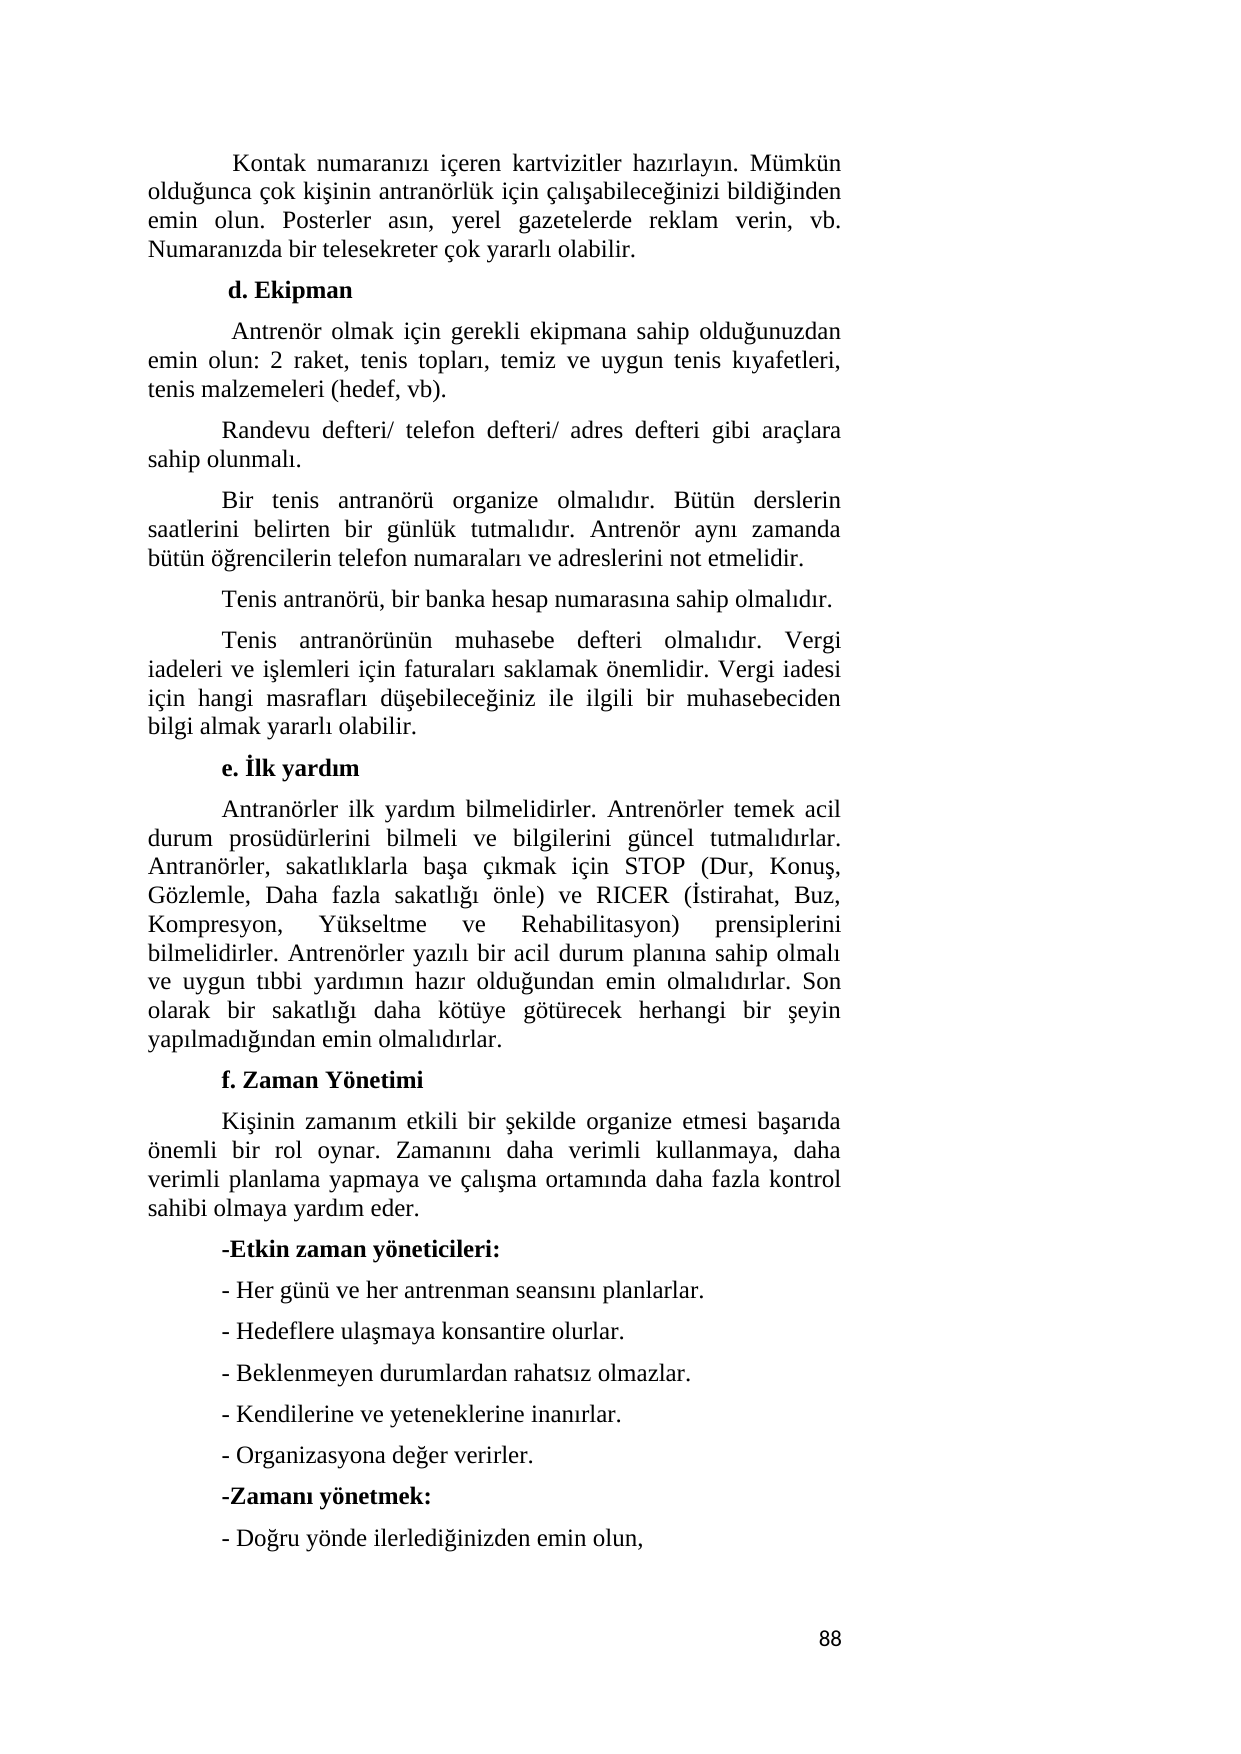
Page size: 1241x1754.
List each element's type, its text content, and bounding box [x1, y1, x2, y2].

text - Kendilerine ve yeteneklerine inanırlar. [148, 1399, 842, 1428]
text - Hedeflere ulaşmaya konsantire olurlar. [148, 1316, 842, 1345]
text Tenis antranörü, bir banka hesap numarasına sahip olmalıdır. [148, 584, 842, 613]
text Tenis antranörünün muhasebe defteri olmalıdır. Vergi iadeleri ve işlemleri için faturaları saklamak önemlidir. Vergi iadesi için hangi masrafları düşebileceğiniz ile ilgili bir muhasebeciden bilgi almak yararlı olabilir. [148, 625, 842, 740]
text Bir tenis antranörü organize olmalıdır. Bütün derslerin saatlerini belirten bir günlük tutmalıdır. Antrenör aynı zamanda bütün öğrencilerin telefon numaraları ve adreslerini not etmelidir. [148, 485, 842, 571]
text - Doğru yönde ilerlediğinizden emin olun, [148, 1523, 842, 1551]
text - Beklenmeyen durumlardan rahatsız olmazlar. [148, 1358, 842, 1386]
text -Zamanı yönetmek: [148, 1481, 842, 1510]
text Randevu defteri/ telefon defteri/ adres defteri gibi araçlara sahip olunmalı. [148, 415, 842, 473]
text Antrenör olmak için gerekli ekipmana sahip olduğunuzdan emin olun: 2 raket, tenis topları, temiz ve uygun tenis kıyafetleri, tenis malzemeleri (hedef, vb). [148, 316, 842, 403]
text -Etkin zaman yöneticileri: [148, 1234, 842, 1263]
text Antranörler ilk yardım bilmelidirler. Antrenörler temek acil durum prosüdürlerini bilmeli ve bilgilerini güncel tutmalıdırlar. Antranörler, sakatlıklarla başa çıkmak için STOP (Dur, Konuş, Gözlemle, Daha fazla sakatlığı önle) ve RICER (İstirahat, Buz, Kompresyon, Yükseltme ve Rehabilitasyon) prensiplerini bilmelidirler. Antrenörler yazılı bir acil durum planına sahip olmalı ve uygun tıbbi yardımın hazır olduğundan emin olmalıdırlar. Son olarak bir sakatlığı daha kötüye götürecek herhangi bir şeyin yapılmadığından emin olmalıdırlar. [148, 794, 842, 1053]
text f. Zaman Yönetimi [148, 1065, 842, 1094]
text e. İlk yardım [148, 753, 842, 781]
text - Organizasyona değer verirler. [148, 1440, 842, 1469]
text - Her günü ve her antrenman seansını planlarlar. [148, 1275, 842, 1304]
text Kişinin zamanım etkili bir şekilde organize etmesi başarıda önemli bir rol oynar. Zamanını daha verimli kullanmaya, daha verimli planlama yapmaya ve çalışma ortamında daha fazla kontrol sahibi olmaya yardım eder. [148, 1106, 842, 1221]
text Kontak numaranızı içeren kartvizitler hazırlayın. Mümkün olduğunca çok kişinin antranörlük için çalışabileceğinizi bildiğinden emin olun. Posterler asın, yerel gazetelerde reklam verin, vb. Numaranızda bir telesekreter çok yararlı olabilir. [148, 148, 842, 263]
text d. Ekipman [148, 275, 842, 304]
